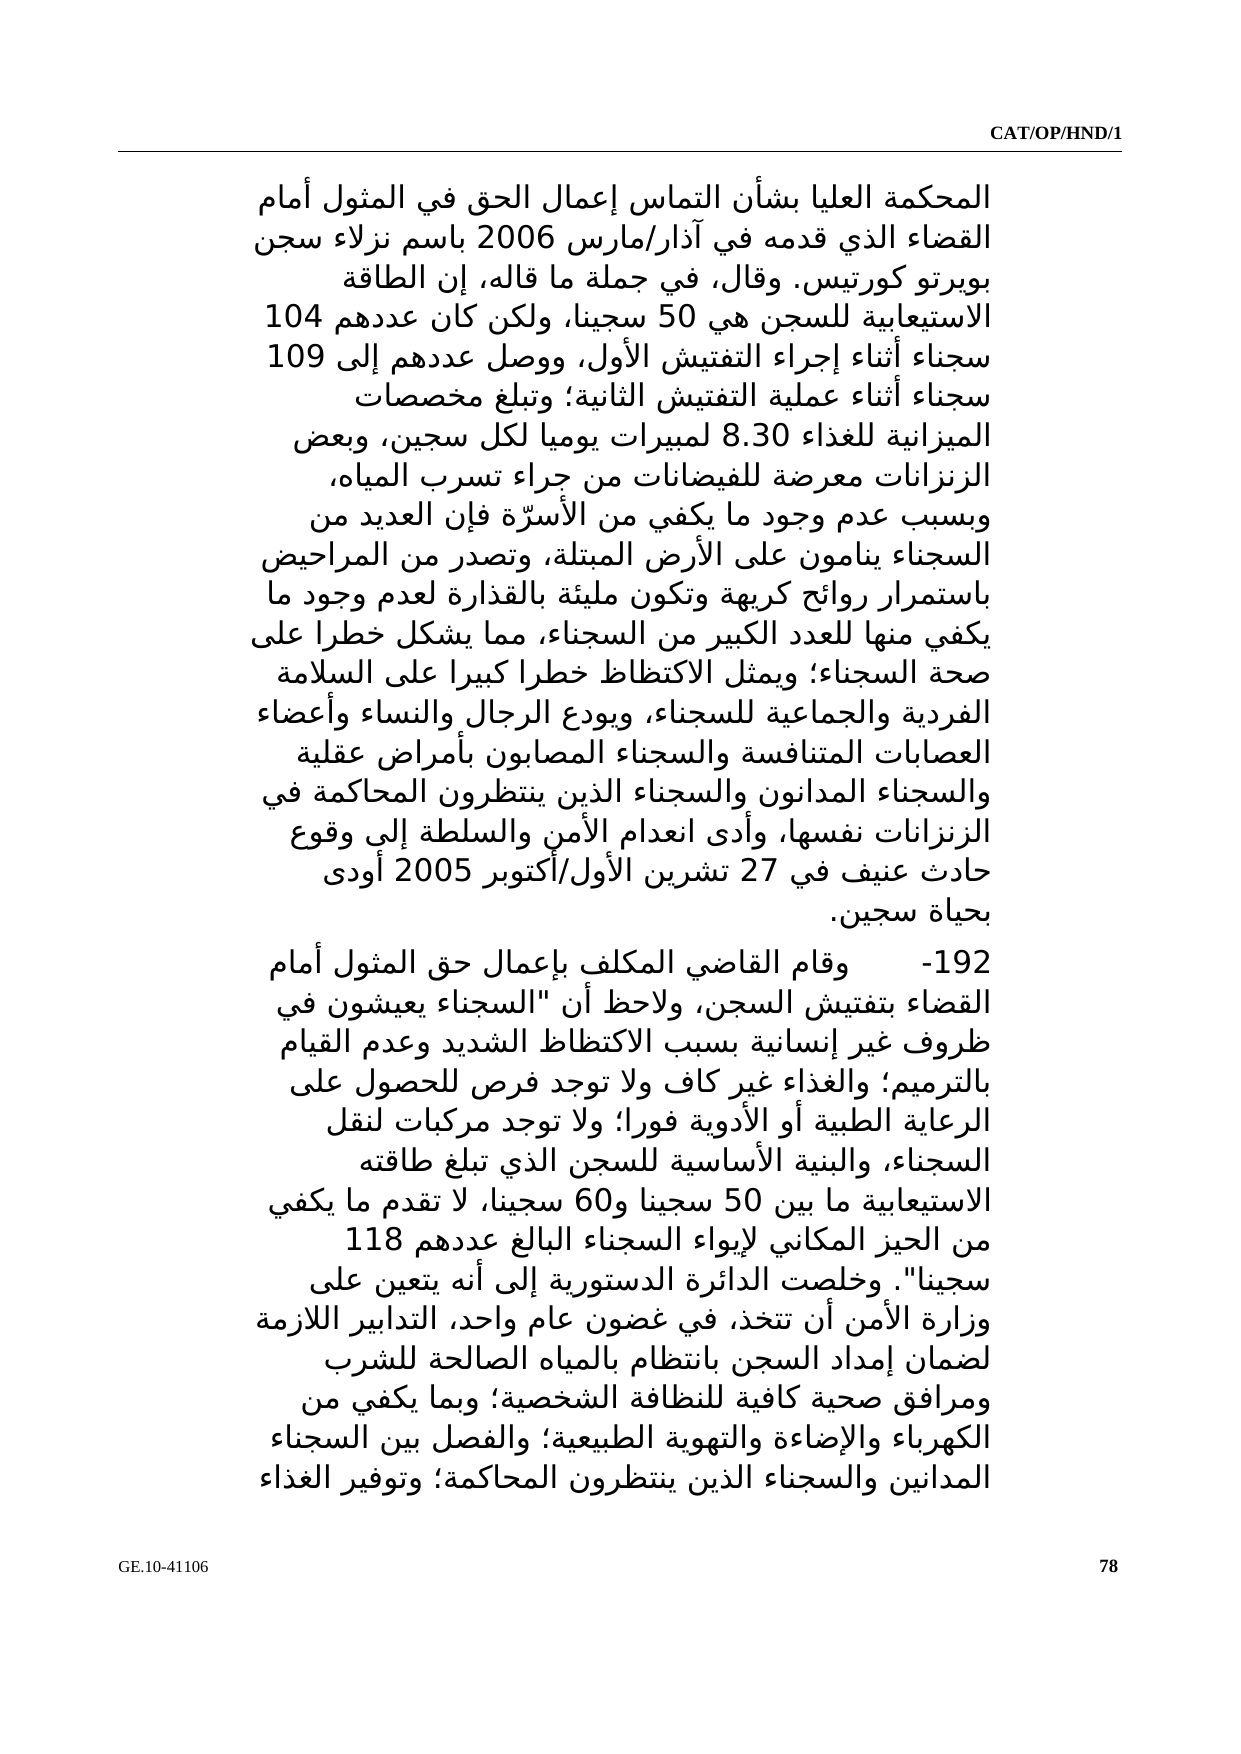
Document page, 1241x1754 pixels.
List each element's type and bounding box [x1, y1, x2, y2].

text [248, 942, 992, 1496]
text [248, 177, 992, 929]
